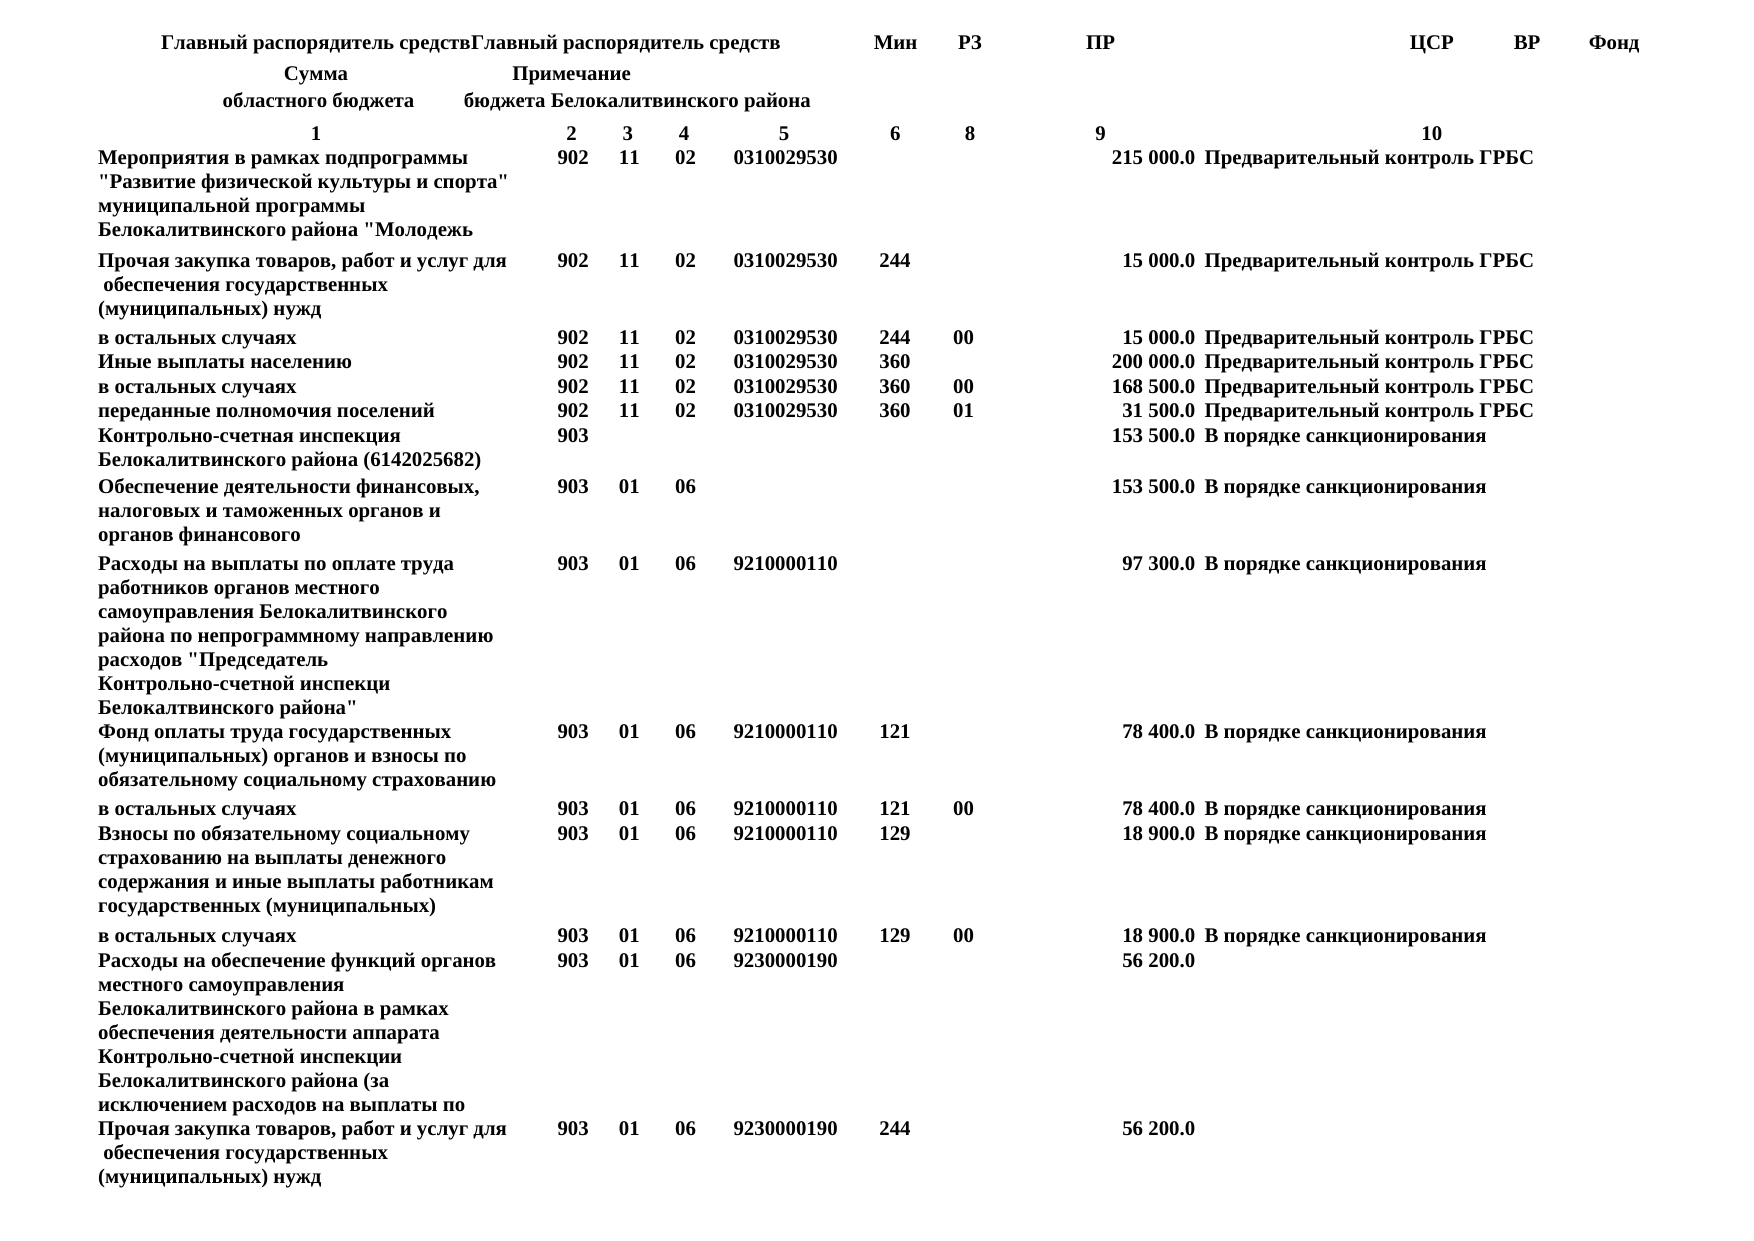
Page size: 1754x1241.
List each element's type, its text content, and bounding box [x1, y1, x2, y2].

text (муниципальных) нужд [88, 1164, 1724, 1188]
text содержания и иные выплаты работникам [88, 869, 1724, 893]
text Иные выплаты населению 902 11 02 0310029530 360 200 000.0 Предварительный контроль ГРБС [88, 349, 1724, 373]
text обеспечения государственных [88, 272, 1724, 296]
text Прочая закупка товаров, работ и услуг для 902 11 02 0310029530 244 15 000.0 Предварительный контроль ГРБС [88, 247, 1724, 272]
text 1 2 3 4 5 6 8 9 10 [88, 120, 1724, 144]
text исключением расходов на выплаты по [88, 1092, 1724, 1116]
text Главный распорядитель средств Главный распорядитель средств Мин РЗ ПР ЦСР ВР Фонд Сумма Примечание [88, 29, 1724, 88]
text Белокалитвинского района в рамках [88, 996, 1724, 1020]
text Белокалитвинского района (за [88, 1068, 1724, 1092]
text муниципальной программы [88, 193, 1724, 217]
text государственных (муниципальных) [88, 893, 1724, 917]
text налоговых и таможенных органов и [88, 498, 1724, 522]
text района по непрограммному направлению [88, 623, 1724, 647]
text работников органов местного [88, 575, 1724, 599]
text Белокалтвинского района" [88, 695, 1724, 719]
text Расходы на обеспечение функций органов 903 01 06 9230000190 56 200.0 [88, 948, 1724, 972]
text обеспечения государственных [88, 1140, 1724, 1164]
text в остальных случаях 902 11 02 0310029530 360 00 168 500.0 Предварительный контроль ГРБС [88, 373, 1724, 398]
text Мероприятия в рамках подпрограммы 902 11 02 0310029530 215 000.0 Предварительный контроль ГРБС [88, 145, 1724, 169]
text расходов "Председатель [88, 647, 1724, 671]
text "Развитие физической культуры и спорта" [88, 169, 1724, 193]
text Расходы на выплаты по оплате труда 903 01 06 9210000110 97 300.0 В порядке санкционирования [88, 551, 1724, 575]
text в остальных случаях 902 11 02 0310029530 244 00 15 000.0 Предварительный контроль ГРБС [88, 324, 1724, 349]
text переданные полномочия поселений 902 11 02 0310029530 360 01 31 500.0 Предварительный контроль ГРБС [88, 398, 1724, 422]
text Контрольно-счетной инспекции [88, 1044, 1724, 1068]
text Обеспечение деятельности финансовых, 903 01 06 153 500.0 В порядке санкционирования [88, 473, 1724, 498]
text Белокалитвинского района "Молодежь [88, 217, 1724, 241]
text (муниципальных) органов и взносы по [88, 743, 1724, 767]
text обеспечения деятельности аппарата [88, 1020, 1724, 1044]
text (муниципальных) нужд [88, 296, 1724, 320]
text Фонд оплаты труда государственных 903 01 06 9210000110 121 78 400.0 В порядке санкционирования [88, 719, 1724, 743]
text страхованию на выплаты денежного [88, 845, 1724, 869]
text областного бюджета бюджета Белокалитвинского района [88, 88, 1724, 112]
text Белокалитвинского района (6142025682) [88, 447, 1724, 471]
text в остальных случаях 903 01 06 9210000110 129 00 18 900.0 В порядке санкционирования [88, 923, 1724, 947]
text самоуправления Белокалитвинского [88, 599, 1724, 623]
text Взносы по обязательному социальному 903 01 06 9210000110 129 18 900.0 В порядке санкционирования [88, 821, 1724, 845]
text Контрольно-счетной инспекци [88, 671, 1724, 695]
text Контрольно-счетная инспекция 903 153 500.0 В порядке санкционирования [88, 422, 1724, 447]
text местного самоуправления [88, 972, 1724, 996]
text Прочая закупка товаров, работ и услуг для 903 01 06 9230000190 244 56 200.0 [88, 1116, 1724, 1140]
text обязательному социальному страхованию [88, 767, 1724, 791]
text органов финансового [88, 522, 1724, 546]
text в остальных случаях 903 01 06 9210000110 121 00 78 400.0 В порядке санкционирования [88, 796, 1724, 820]
